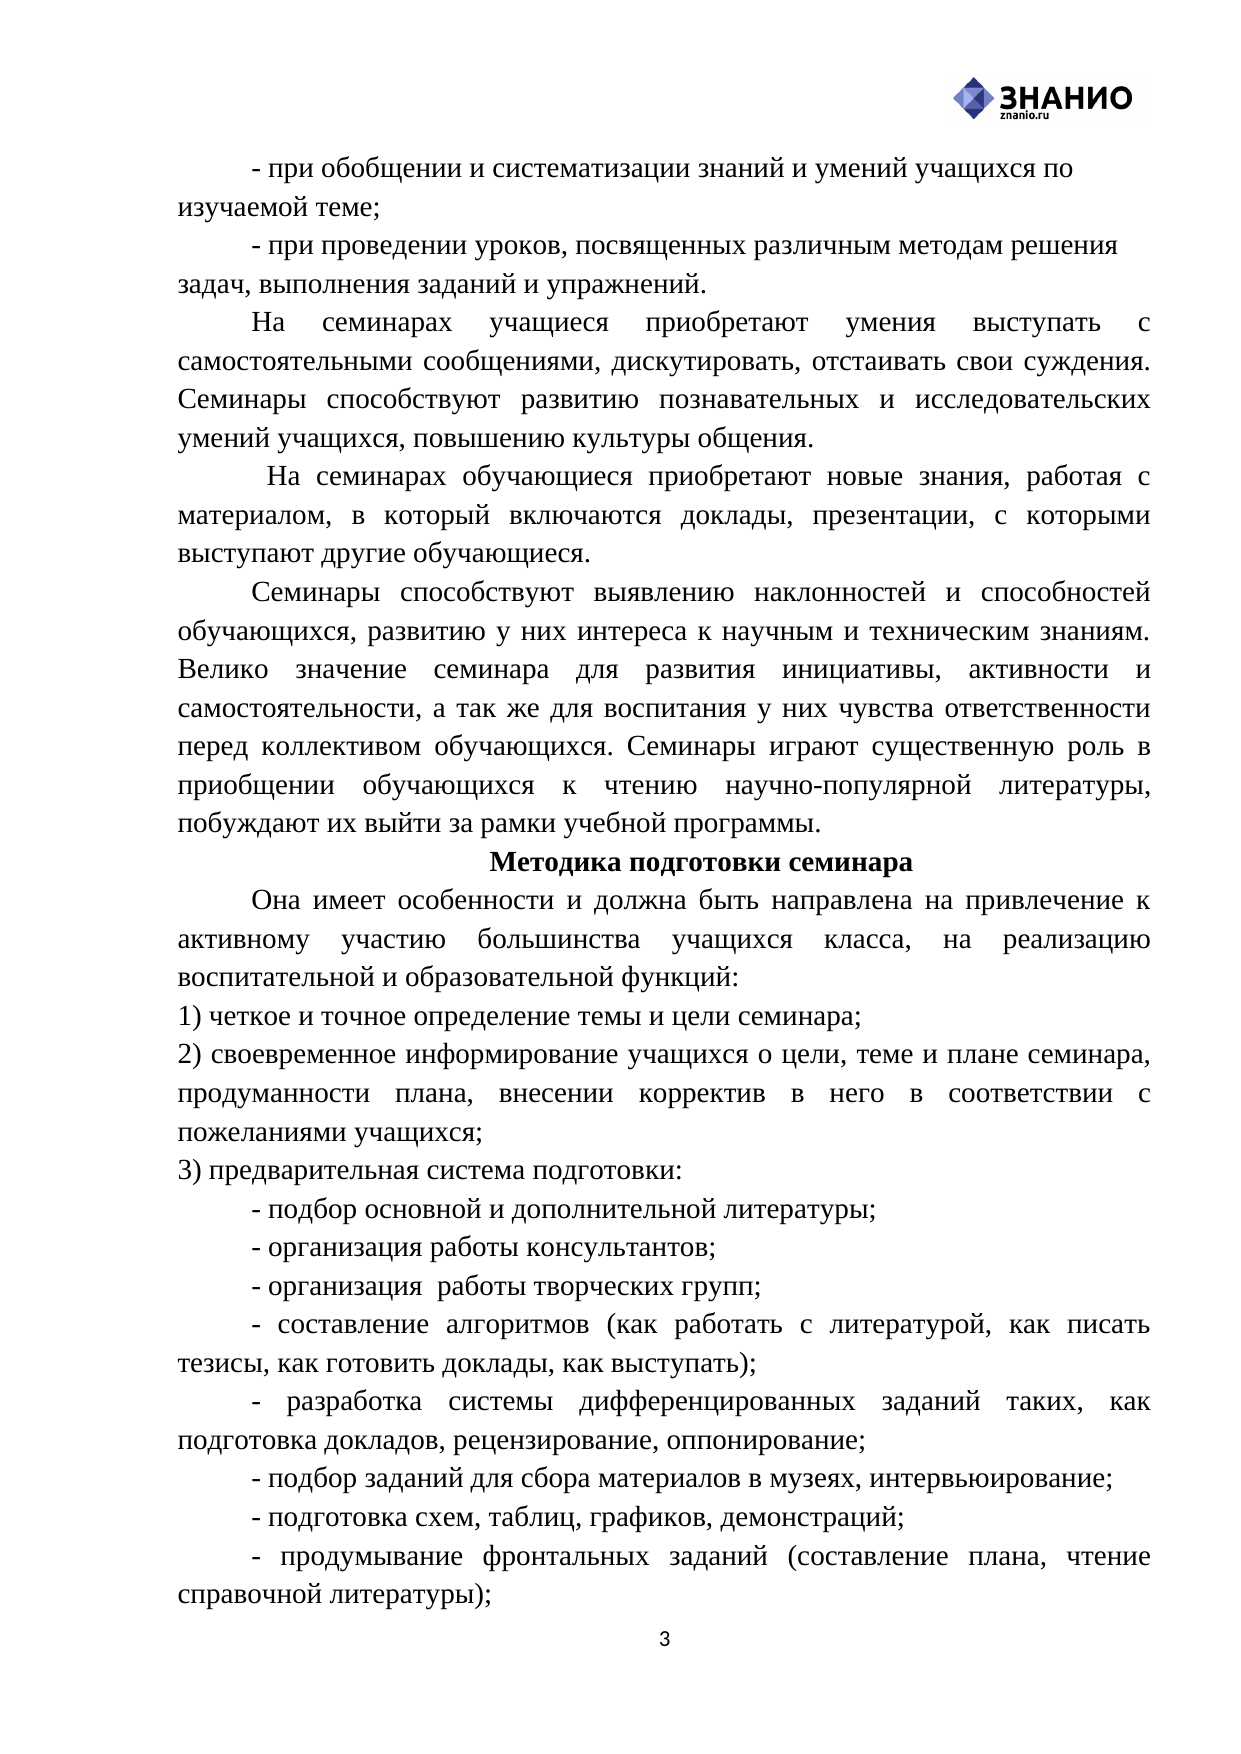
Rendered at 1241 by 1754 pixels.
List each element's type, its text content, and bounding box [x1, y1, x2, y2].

text - продумывание фронтальных заданий (составление плана, чтение справочной литературы); [177, 1538, 1152, 1610]
text На семинарах учащиеся приобретают умения выступать с самостоятельными сообщениями, дискутировать, отстаивать свои суждения. Семинары способствуют развитию познавательных и исследовательских умений учащихся, повышению культуры общения. [177, 304, 1152, 453]
text Семинары способствуют выявлению наклонностей и способностей обучающихся, развитию у них интереса к научным и техническим знаниям. Велико значение семинара для развития инициативы, активности и самостоятельности, а так же для воспитания у них чувства ответственности перед коллективом обучающихся. Семинары играют существенную роль в приобщении обучающихся к чтению научно-популярной литературы, побуждают их выйти за рамки учебной программы. [177, 574, 1152, 839]
text - организация работы творческих групп; [177, 1268, 1152, 1301]
text - при проведении уроков, посвященных различным методам решения задач, выполнения заданий и упражнений. [177, 227, 1152, 299]
text - составление алгоритмов (как работать с литературой, как писать тезисы, как готовить доклады, как выступать); [177, 1306, 1152, 1378]
text 3) предварительная система подготовки: [177, 1152, 1152, 1186]
text - организация работы консультантов; [177, 1229, 1152, 1263]
text 2) своевременное информирование учащихся о цели, теме и плане семинара, продуманности плана, внесении корректив в него в соответствии с пожеланиями учащихся; [177, 1037, 1152, 1147]
text - подготовка схем, таблиц, графиков, демонстраций; [177, 1499, 1152, 1533]
text Методика подготовки семинара [177, 844, 1152, 877]
text - подбор заданий для сбора материалов в музеях, интервьюирование; [177, 1461, 1152, 1494]
text - при обобщении и систематизации знаний и умений учащихся по изучаемой теме; [177, 150, 1152, 222]
picture [947, 73, 1152, 123]
text - разработка системы дифференцированных заданий таких, как подготовка докладов, рецензирование, оппонирование; [177, 1383, 1152, 1456]
text - подбор основной и дополнительной литературы; [177, 1191, 1152, 1224]
text Она имеет особенности и должна быть направлена на привлечение к активному участию большинства учащихся класса, на реализацию воспитательной и образовательной функций: [177, 882, 1152, 993]
text На семинарах обучающиеся приобретают новые знания, работая с материалом, в который включаются доклады, презентации, с которыми выступают другие обучающиеся. [177, 458, 1152, 569]
text 1) четкое и точное определение темы и цели семинара; [177, 998, 1152, 1032]
